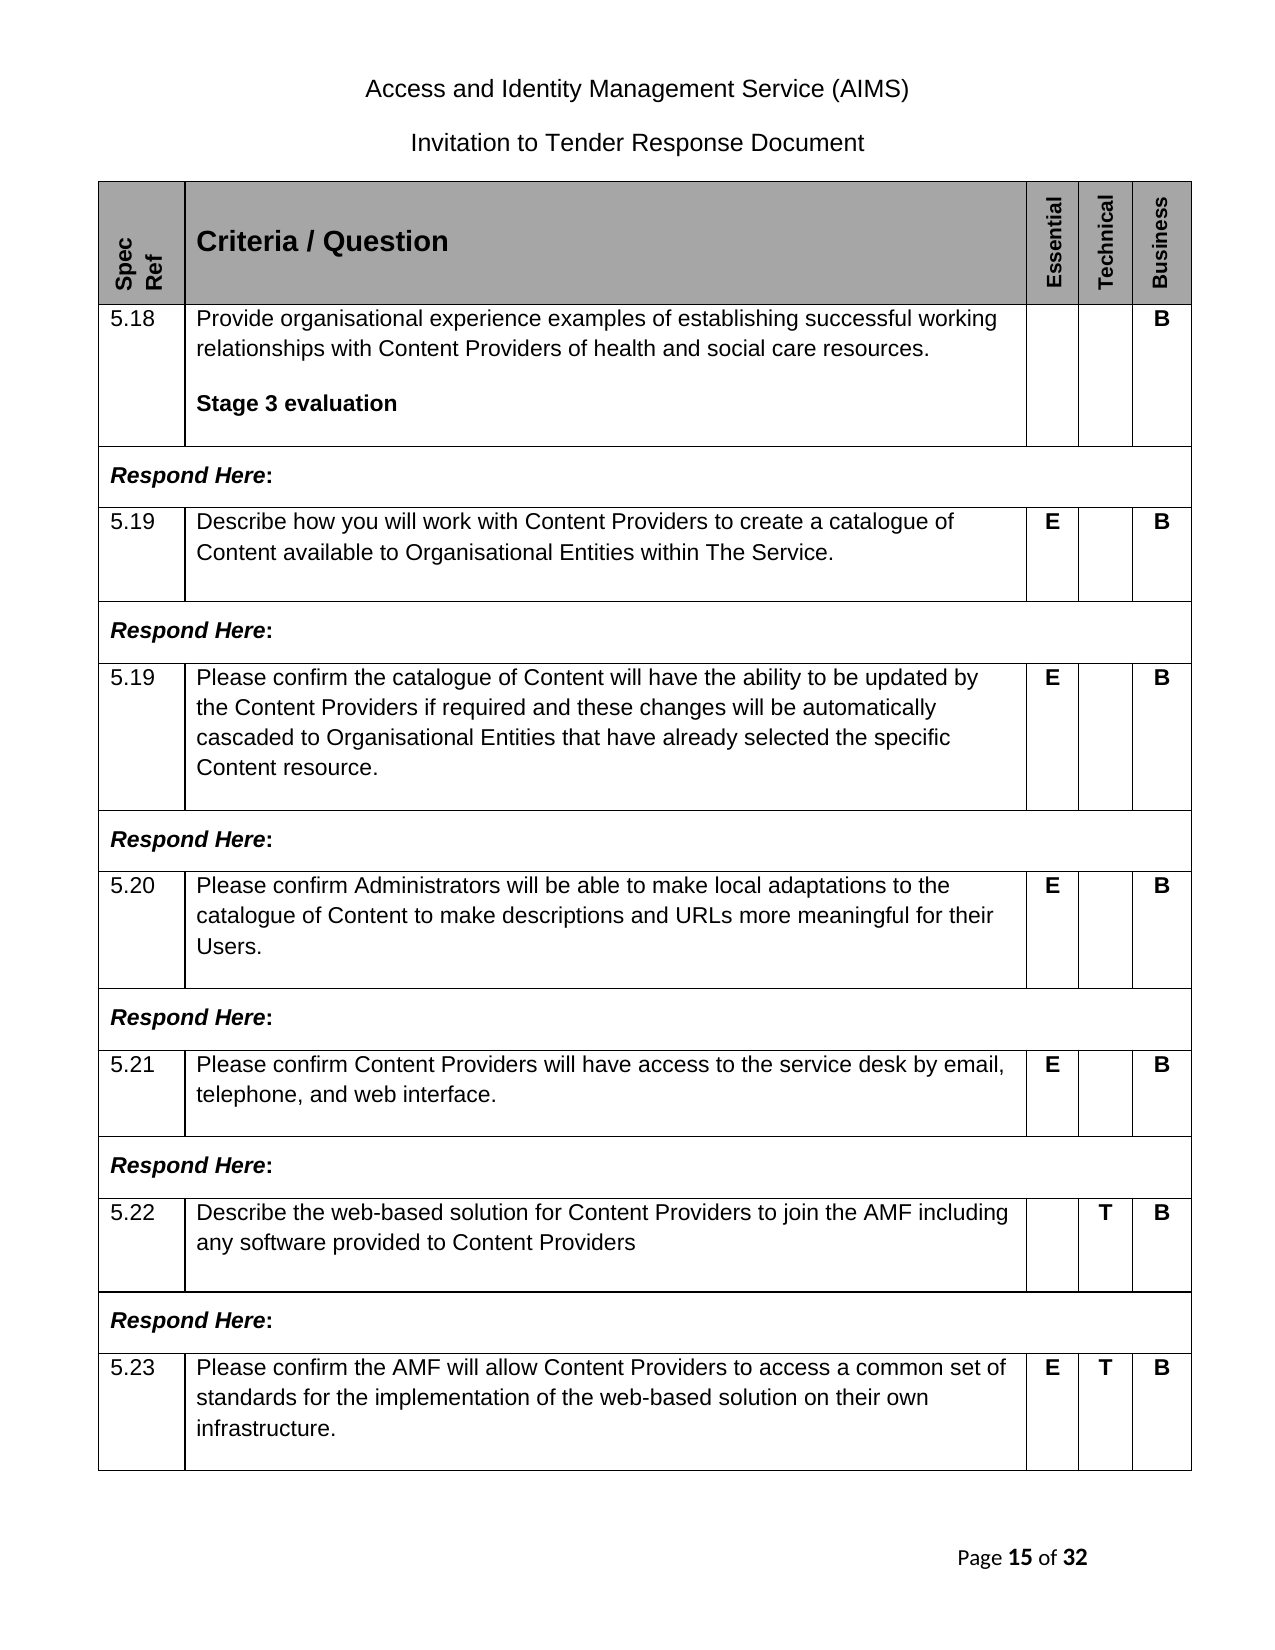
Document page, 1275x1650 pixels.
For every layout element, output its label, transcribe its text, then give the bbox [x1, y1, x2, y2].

table_header Technical [1079, 182, 1132, 304]
table_cell Respond Here: [99, 811, 1191, 871]
table_header Criteria / Question [186, 182, 1026, 304]
table_cell [1079, 664, 1132, 809]
table_cell Respond Here: [99, 989, 1191, 1049]
table_cell B [1133, 508, 1191, 601]
table_header Spec Ref [99, 182, 184, 304]
table_cell B [1133, 1199, 1191, 1291]
table_cell E [1027, 872, 1078, 988]
table_cell E [1027, 508, 1078, 601]
table_cell B [1133, 1354, 1191, 1470]
table_cell [1079, 1051, 1132, 1136]
table_cell Please confirm Administrators will be able to make local adaptations to the catalogue of Content to make descriptions and URLs more meaningful for their Users. [186, 872, 1026, 988]
table_cell T [1079, 1199, 1132, 1291]
table_cell [1079, 305, 1132, 446]
table_cell Respond Here: [99, 1137, 1191, 1198]
table_cell Respond Here: [99, 447, 1191, 507]
table_cell Please confirm the catalogue of Content will have the ability to be updated by the Content Providers if required and these changes will be automatically cascaded to Organisational Entities that have already selected the specific Content resource. [186, 664, 1026, 809]
table_cell E [1027, 664, 1078, 809]
table_header Essential [1027, 182, 1078, 304]
table_cell [1079, 508, 1132, 601]
table_cell 5.19 [99, 664, 184, 809]
table_cell Respond Here: [99, 602, 1191, 663]
table_cell 5.21 [99, 1051, 184, 1136]
table_cell 5.23 [99, 1354, 184, 1470]
table_cell B [1133, 872, 1191, 988]
table_cell Please confirm Content Providers will have access to the service desk by email, telephone, and web interface. [186, 1051, 1026, 1136]
table_cell E [1027, 1354, 1078, 1470]
table_cell B [1133, 664, 1191, 809]
table_cell B [1133, 305, 1191, 446]
table_cell T [1079, 1354, 1132, 1470]
table_cell Describe the web-based solution for Content Providers to join the AMF including any software provided to Content Providers [186, 1199, 1026, 1291]
table_cell B [1133, 1051, 1191, 1136]
table_cell [1079, 872, 1132, 988]
table_cell 5.19 [99, 508, 184, 601]
table_cell [1027, 1199, 1078, 1291]
table_cell E [1027, 1051, 1078, 1136]
table_cell 5.20 [99, 872, 184, 988]
table_cell 5.18 [99, 305, 184, 446]
table_cell [1027, 305, 1078, 446]
table_cell Describe how you will work with Content Providers to create a catalogue of Content available to Organisational Entities within The Service. [186, 508, 1026, 601]
table_header Business [1133, 182, 1191, 304]
table_cell 5.22 [99, 1199, 184, 1291]
table_cell Respond Here: [99, 1293, 1191, 1353]
table_cell Please confirm the AMF will allow Content Providers to access a common set of standards for the implementation of the web-based solution on their own infrastructure. [186, 1354, 1026, 1470]
table_cell Provide organisational experience examples of establishing successful working relationships with Content Providers of health and social care resources. Stage 3 evaluation [186, 305, 1026, 446]
